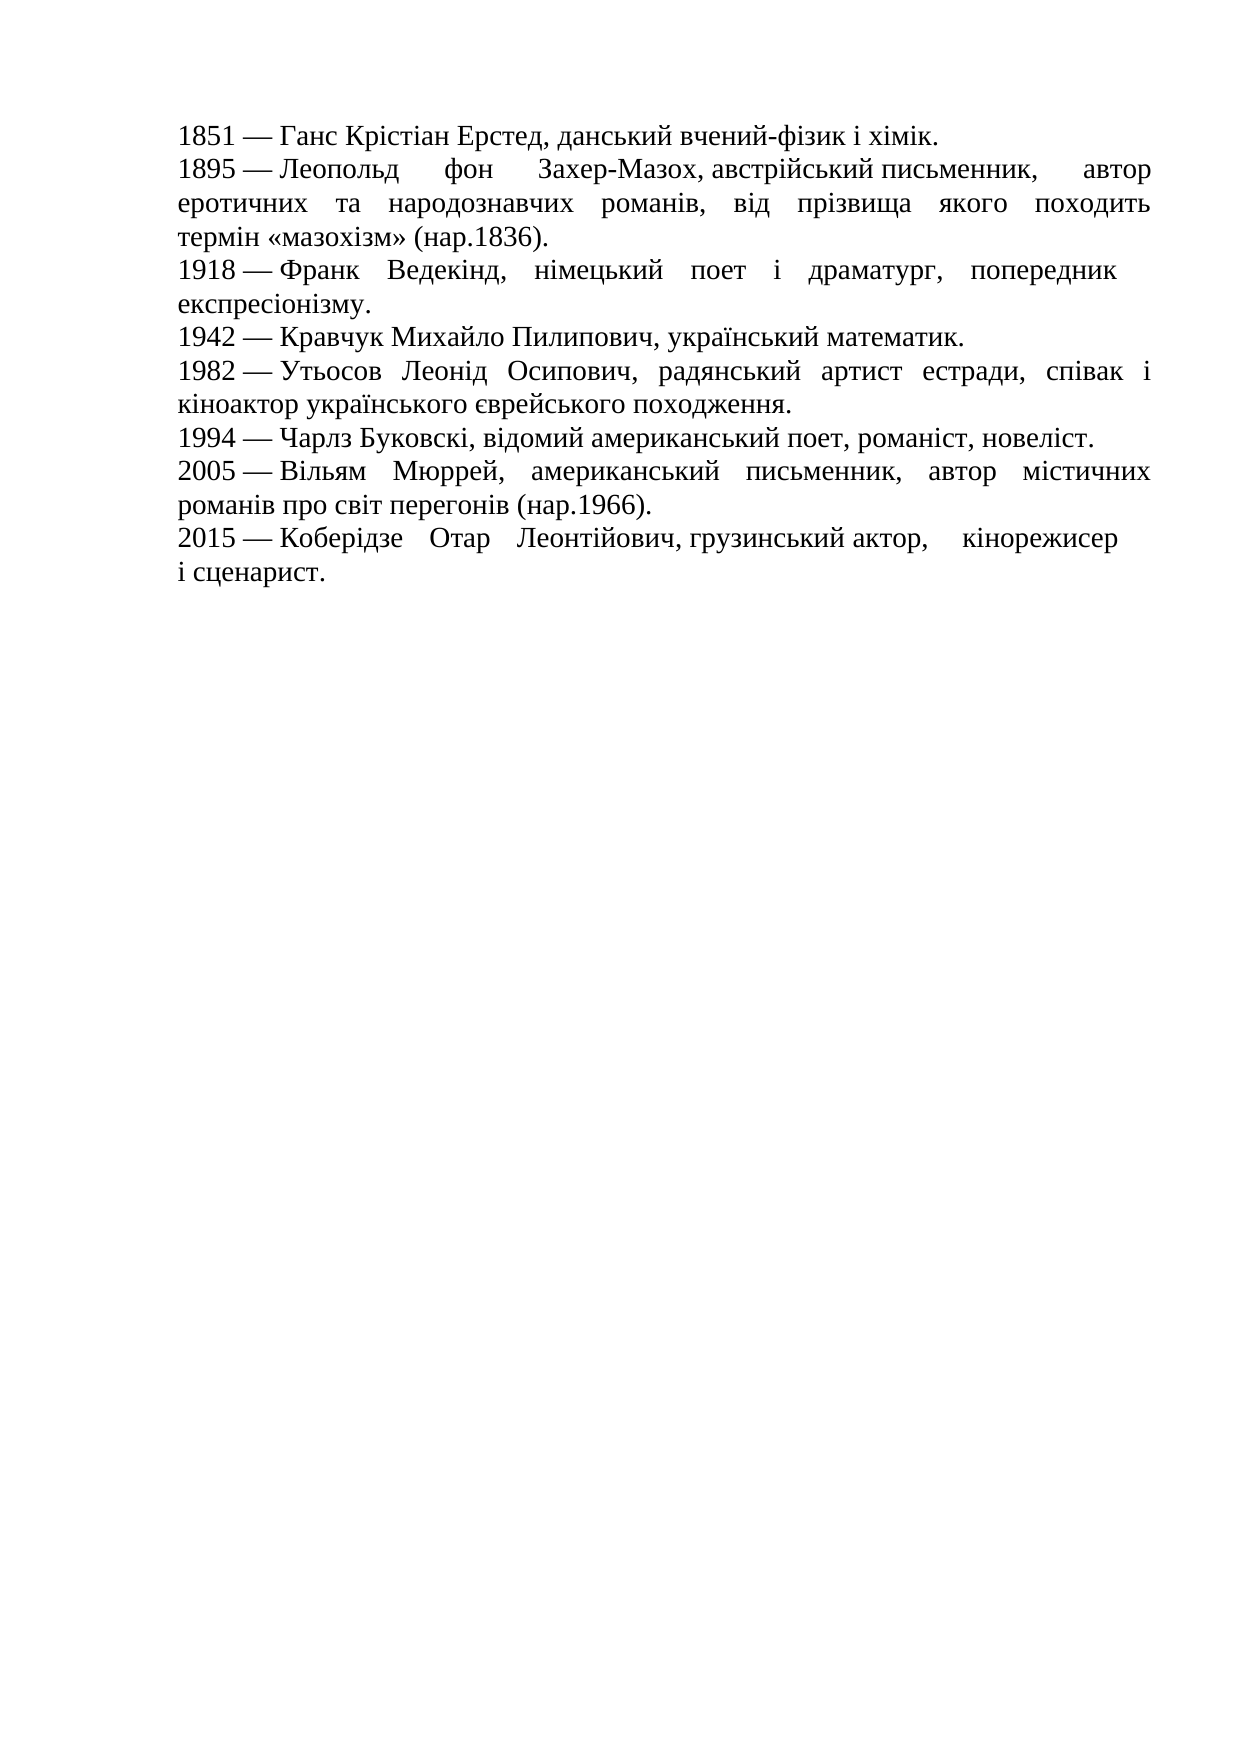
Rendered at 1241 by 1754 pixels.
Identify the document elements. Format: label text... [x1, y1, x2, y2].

text 1895 — Леопольд фон Захер-Мазох, австрійський письменник, автор еротичних та народознавчих романів, від прізвища якого походить термін «мазохізм» (нар.1836). [177, 152, 1152, 252]
text 1942 — Кравчук Михайло Пилипович, український математик. [177, 319, 1152, 353]
text 2015 — Коберідзе Отар Леонтійович, грузинський актор, кінорежисер і сценарист. [177, 521, 1152, 588]
text 1982 — Утьосов Леонід Осипович, радянський артист естради, співак і кіноактор українського єврейського походження. [177, 353, 1152, 420]
text 1851 — Ганс Крістіан Ерстед, данський вчений-фізик і хімік. [177, 118, 1152, 152]
text 1994 — Чарлз Буковскі, відомий американський поет, романіст, новеліст. [177, 420, 1152, 453]
text 2005 — Вільям Мюррей, американський письменник, автор містичних романів про світ перегонів (нар.1966). [177, 453, 1152, 521]
text 1918 — Франк Ведекінд, німецький поет і драматург, попередник експресіонізму. [177, 252, 1152, 319]
